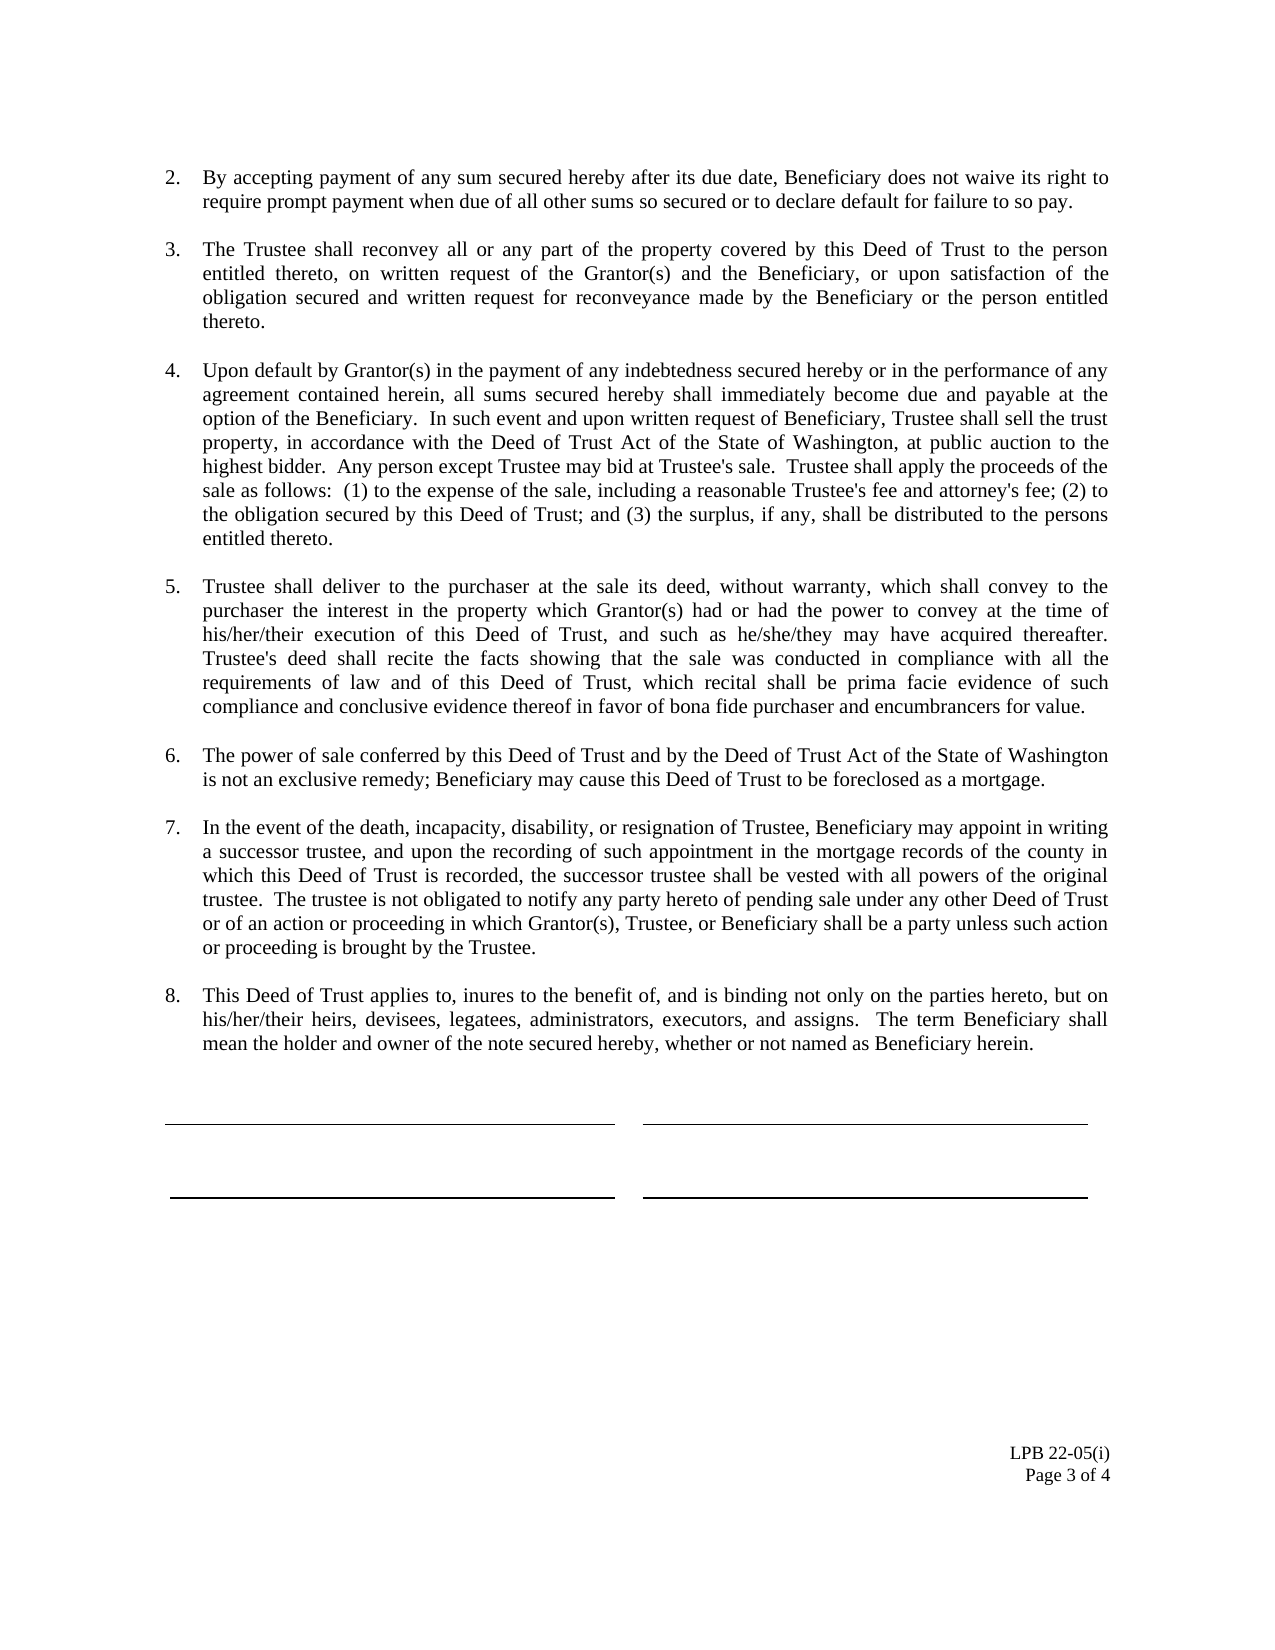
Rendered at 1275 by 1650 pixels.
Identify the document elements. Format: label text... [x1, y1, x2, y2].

table_header [626, 1104, 1121, 1177]
table_header [154, 1104, 626, 1177]
text 3. The Trustee shall reconvey all or any part of the property covered by this Deed of Trust to the person entitled thereto, on written request of the Grantor(s) and the Beneficiary, or upon satisfaction of the obligation secured and written request for reconveyance made by the Beneficiary or the person entitled thereto. [165, 237, 1110, 333]
text 4. Upon default by Grantor(s) in the payment of any indebtedness secured hereby or in the performance of any agreement contained herein, all sums secured hereby shall immediately become due and payable at the option of the Beneficiary. In such event and upon written request of Beneficiary, Trustee shall sell the trust property, in accordance with the Deed of Trust Act of the State of Washington, at public auction to the highest bidder. Any person except Trustee may bid at Trustee's sale. Trustee shall apply the proceeds of the sale as follows: (1) to the expense of the sale, including a reasonable Trustee's fee and attorney's fee; (2) to the obligation secured by this Deed of Trust; and (3) the surplus, if any, shall be distributed to the persons entitled thereto. [165, 357, 1110, 550]
text 5. Trustee shall deliver to the purchaser at the sale its deed, without warranty, which shall convey to the purchaser the interest in the property which Grantor(s) had or had the power to convey at the time of his/her/their execution of this Deed of Trust, and such as he/she/they may have acquired thereafter. Trustee's deed shall recite the facts showing that the sale was conducted in compliance with all the requirements of law and of this Deed of Trust, which recital shall be prima facie evidence of such compliance and conclusive evidence thereof in favor of bona fide purchaser and encumbrancers for value. [165, 574, 1110, 718]
table_cell [154, 1177, 626, 1226]
text 6. The power of sale conferred by this Deed of Trust and by the Deed of Trust Act of the State of Washington is not an exclusive remedy; Beneficiary may cause this Deed of Trust to be foreclosed as a mortgage. [165, 742, 1110, 791]
text 8. This Deed of Trust applies to, inures to the benefit of, and is binding not only on the parties hereto, but on his/her/their heirs, devisees, legatees, administrators, executors, and assigns. The term Beneficiary shall mean the holder and owner of the note secured hereby, whether or not named as Beneficiary herein. [165, 983, 1110, 1055]
table_cell [626, 1177, 1121, 1226]
text 2. By accepting payment of any sum secured hereby after its due date, Beneficiary does not waive its right to require prompt payment when due of all other sums so secured or to declare default for failure to so pay. [165, 165, 1110, 213]
text 7. In the event of the death, incapacity, disability, or resignation of Trustee, Beneficiary may appoint in writing a successor trustee, and upon the recording of such appointment in the mortgage records of the county in which this Deed of Trust is recorded, the successor trustee shall be vested with all powers of the original trustee. The trustee is not obligated to notify any party hereto of pending sale under any other Deed of Trust or of an action or proceeding in which Grantor(s), Trustee, or Beneficiary shall be a party unless such action or proceeding is brought by the Trustee. [165, 815, 1110, 959]
